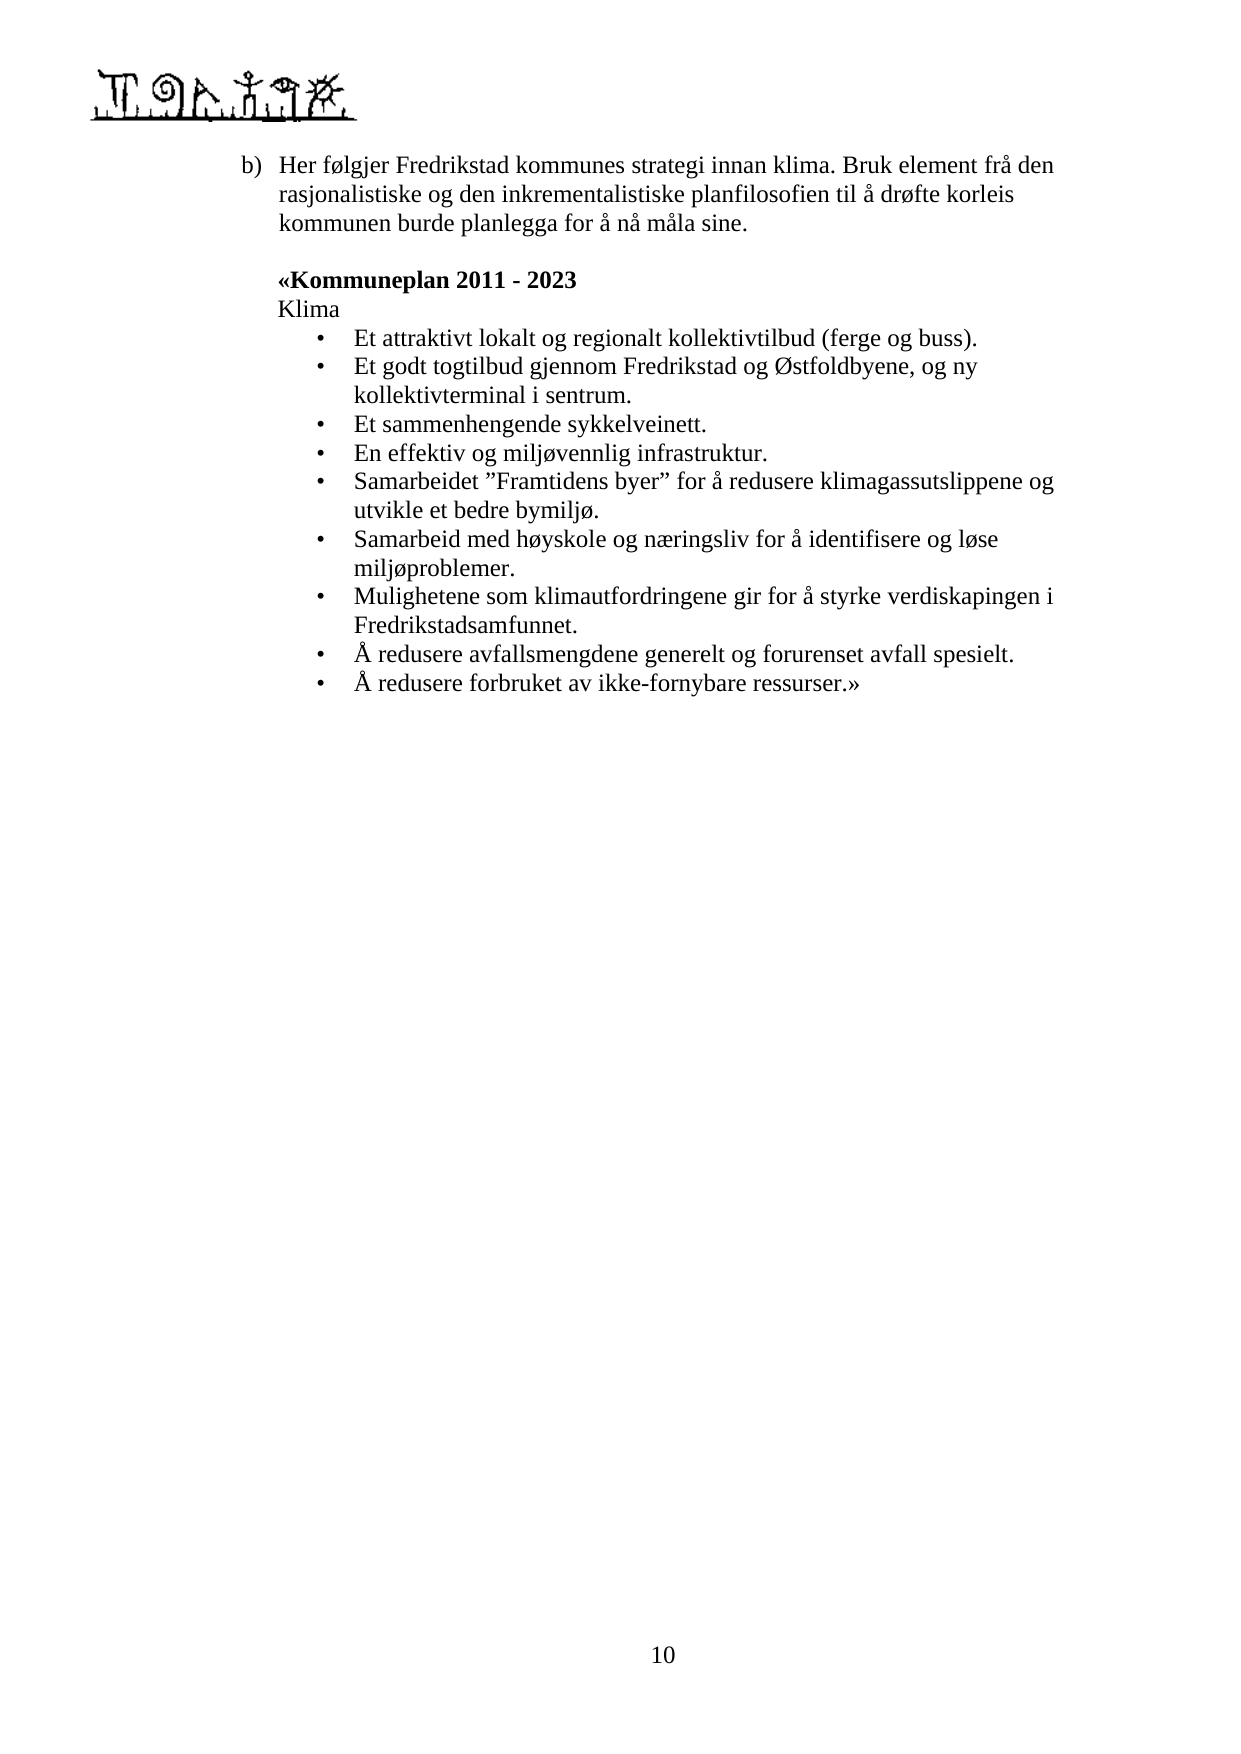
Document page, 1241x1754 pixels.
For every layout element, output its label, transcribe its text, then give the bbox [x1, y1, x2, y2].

list En effektiv og miljøvennlig infrastruktur. [316, 438, 1122, 466]
list Samarbeidet ”Framtidens byer” for å redusere klimagassutslippene og utvikle et bedre bymiljø. [316, 466, 1122, 524]
text Klima [277, 294, 1122, 323]
list Å redusere avfallsmengdene generelt og forurenset avfall spesielt. [316, 639, 1122, 668]
list Her følgjer Fredrikstad kommunes strategi innan klima. Bruk element frå den rasjonalistiske og den inkrementalistiske planfilosofien til å drøfte korleis kommunen burde planlegga for å nå måla sine. [241, 150, 1122, 236]
list Mulighetene som klimautfordringene gir for å styrke verdiskapingen i Fredrikstadsamfunnet. [316, 581, 1122, 639]
picture [88, 67, 358, 122]
list Å redusere forbruket av ikke-fornybare ressurser.» [316, 668, 1122, 696]
text «Kommuneplan 2011 - 2023 [277, 265, 1122, 294]
list Et godt togtilbud gjennom Fredrikstad og Østfoldbyene, og ny kollektivterminal i sentrum. [316, 351, 1122, 409]
list Et attraktivt lokalt og regionalt kollektivtilbud (ferge og buss). [316, 323, 1122, 351]
list Et sammenhengende sykkelveinett. [316, 409, 1122, 438]
list Samarbeid med høyskole og næringsliv for å identifisere og løse miljøproblemer. [316, 524, 1122, 581]
